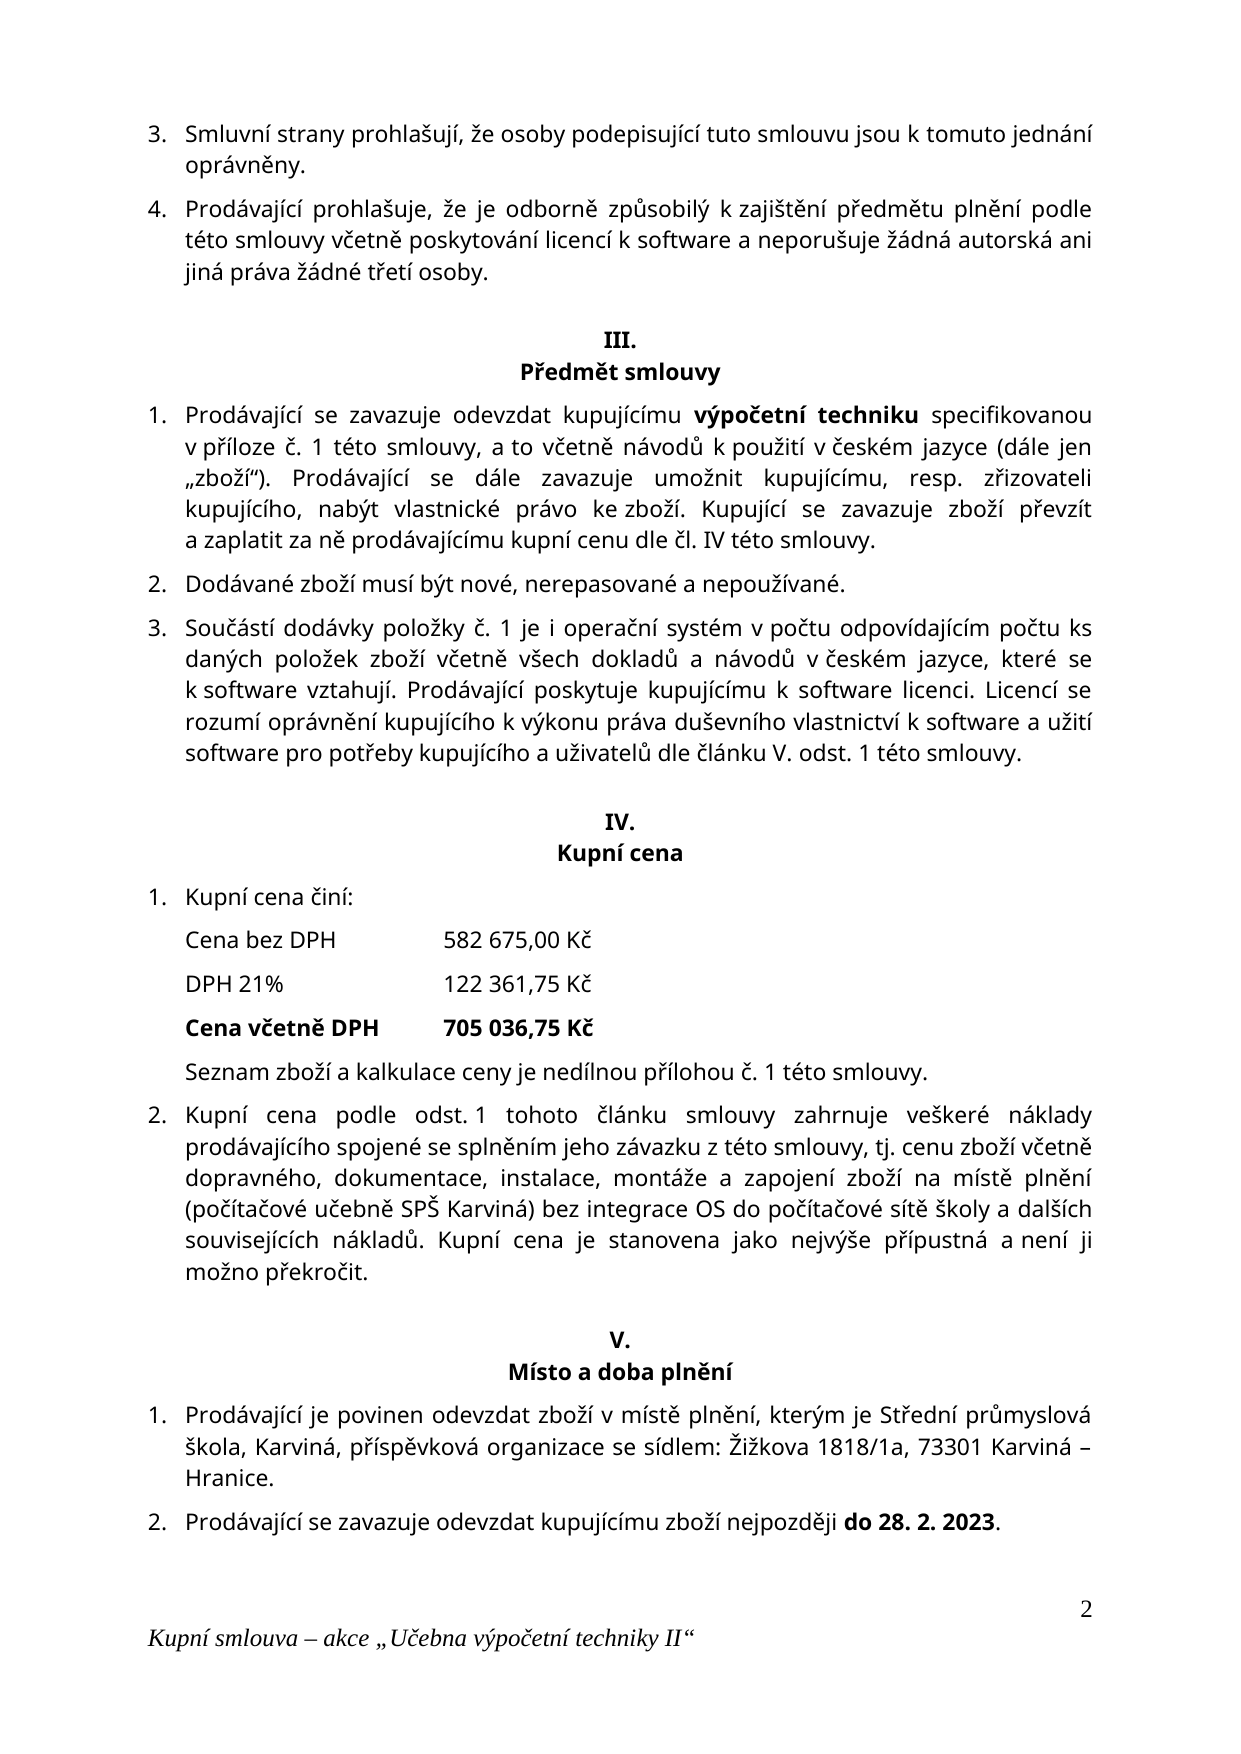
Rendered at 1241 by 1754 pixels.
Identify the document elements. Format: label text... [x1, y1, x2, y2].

text IV. Kupní cena [148, 806, 1092, 868]
list Prodávající se zavazuje odevzdat kupujícímu zboží nejpozději do 28. 2. 2023. [148, 1506, 1092, 1537]
list Smluvní strany prohlašují, že osoby podepisující tuto smlouvu jsou k tomuto jednání oprávněny. [148, 118, 1092, 181]
text V. Místo a doba plnění [148, 1324, 1092, 1387]
list Dodávané zboží musí být nové, nerepasované a nepoužívané. [148, 568, 1092, 599]
list Kupní cena činí: [148, 881, 1092, 912]
text Seznam zboží a kalkulace ceny je nedílnou přílohou č. 1 této smlouvy. [185, 1056, 1092, 1087]
list Prodávající prohlašuje, že je odborně způsobilý k zajištění předmětu plnění podle této smlouvy včetně poskytování licencí k software a neporušuje žádná autorská ani jiná práva žádné třetí osoby. [148, 193, 1092, 287]
list Kupní cena podle odst. 1 tohoto článku smlouvy zahrnuje veškeré náklady prodávajícího spojené se splněním jeho závazku z této smlouvy, tj. cenu zboží včetně dopravného, dokumentace, instalace, montáže a zapojení zboží na místě plnění (počítačové učebně SPŠ Karviná) bez integrace OS do počítačové sítě školy a dalších souvisejících nákladů. Kupní cena je stanovena jako nejvýše přípustná a není ji možno překročit. [148, 1099, 1092, 1287]
list Prodávající je povinen odevzdat zboží v místě plnění, kterým je Střední průmyslová škola, Karviná, příspěvková organizace se sídlem: Žižkova 1818/1a, 73301 Karviná – Hranice. [148, 1399, 1092, 1493]
text Cena bez DPH 582 675,00 Kč [185, 924, 1092, 956]
list Prodávající se zavazuje odevzdat kupujícímu výpočetní techniku specifikovanou v příloze č. 1 této smlouvy, a to včetně návodů k použití v českém jazyce (dále jen „zboží“). Prodávající se dále zavazuje umožnit kupujícímu, resp. zřizovateli kupujícího, nabýt vlastnické právo ke zboží. Kupující se zavazuje zboží převzít a zaplatit za ně prodávajícímu kupní cenu dle čl. IV této smlouvy. [148, 399, 1092, 556]
text III. Předmět smlouvy [148, 324, 1092, 387]
text Cena včetně DPH 705 036,75 Kč [185, 1012, 1092, 1043]
list Součástí dodávky položky č. 1 je i operační systém v počtu odpovídajícím počtu ks daných položek zboží včetně všech dokladů a návodů v českém jazyce, které se k software vztahují. Prodávající poskytuje kupujícímu k software licenci. Licencí se rozumí oprávnění kupujícího k výkonu práva duševního vlastnictví k software a užití software pro potřeby kupujícího a uživatelů dle článku V. odst. 1 této smlouvy. [148, 612, 1092, 768]
text DPH 21% 122 361,75 Kč [185, 968, 1092, 999]
